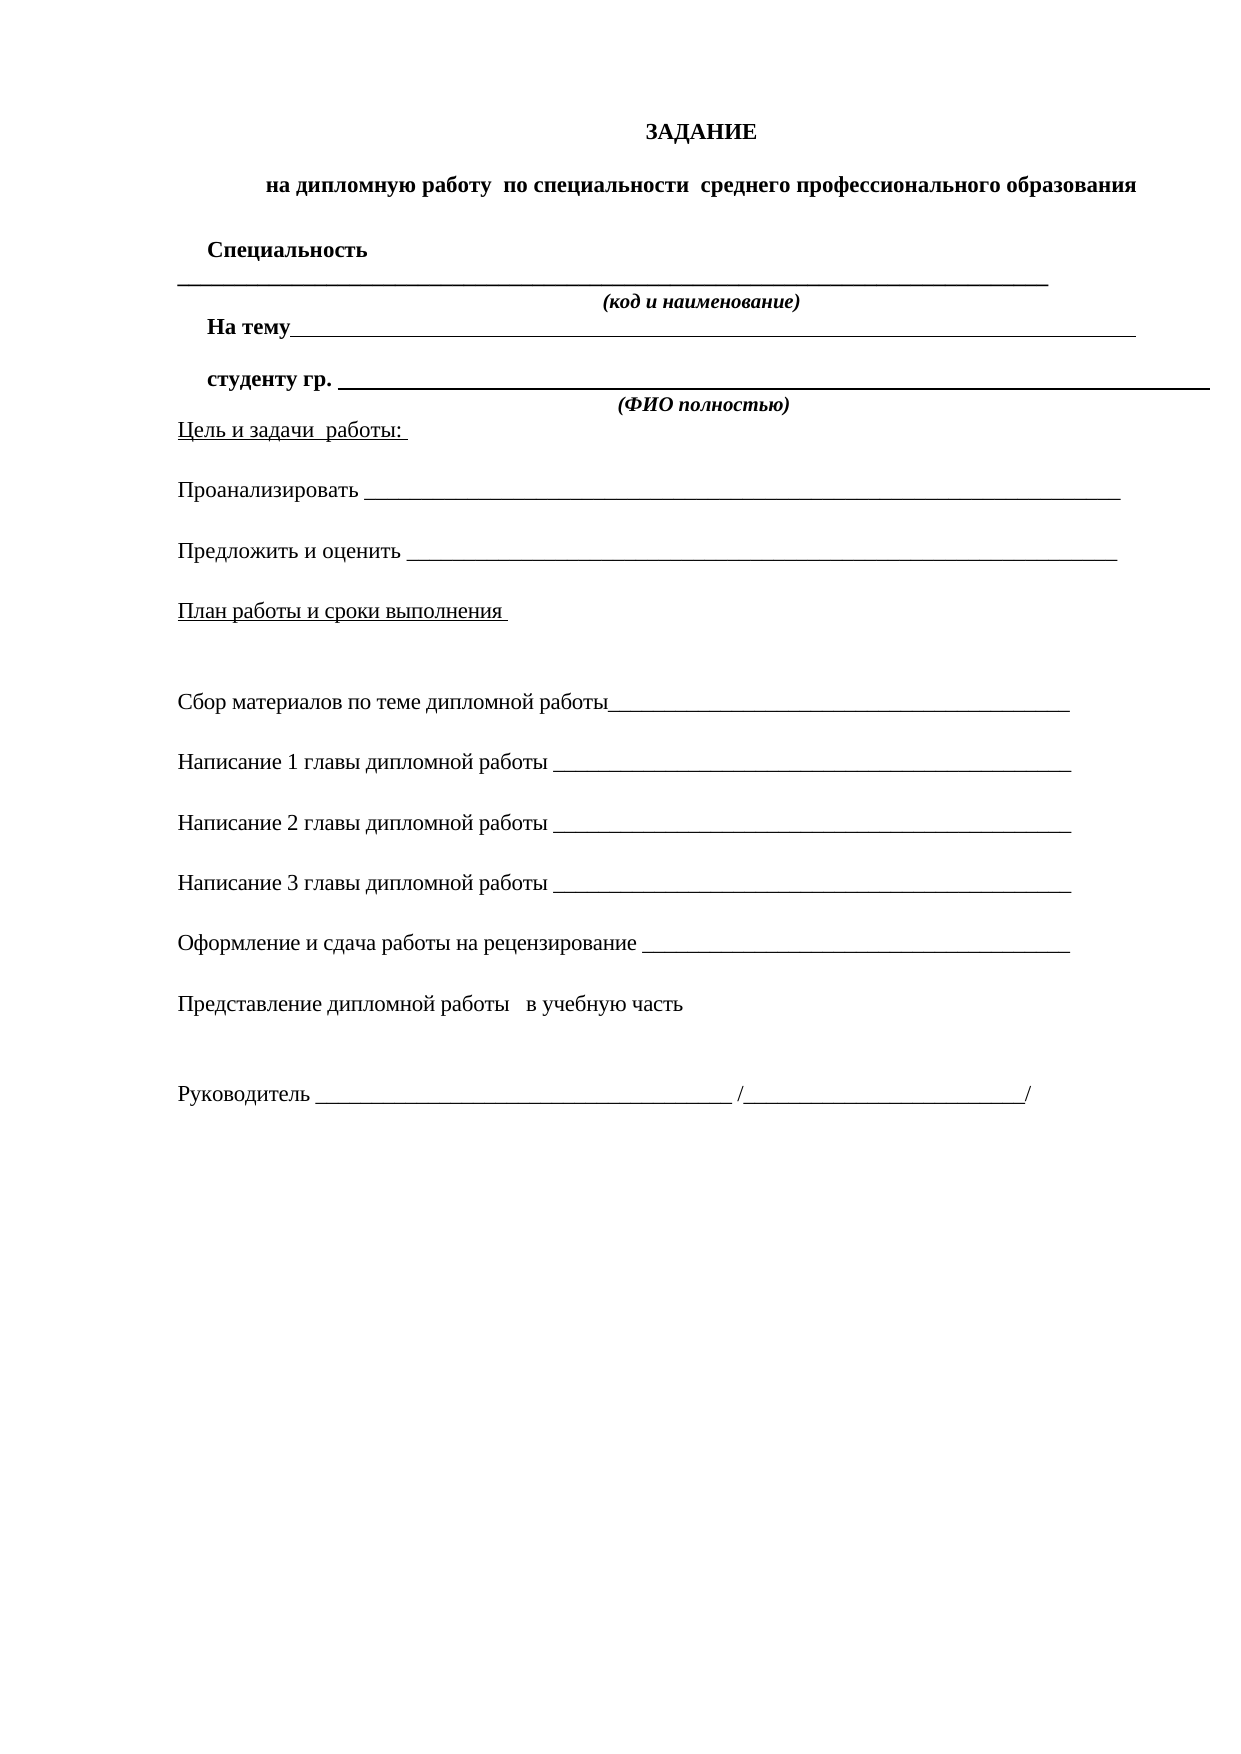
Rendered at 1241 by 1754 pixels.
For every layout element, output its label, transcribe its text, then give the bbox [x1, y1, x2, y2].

title ЗАДАНИЕ [177, 118, 1152, 144]
title (код и наименование) [177, 289, 1152, 313]
text Написание 3 главы дипломной работы ______________________________________________ [177, 869, 1152, 895]
title (ФИО полностью) [177, 392, 1152, 416]
text Представление дипломной работы в учебную часть [177, 990, 1152, 1016]
title Специальность ____________________________________________________________________________ [177, 236, 1152, 289]
title на дипломную работу по специальности среднего профессионального образования [177, 171, 1152, 197]
text Сбор материалов по теме дипломной работы_________________________________________ [177, 688, 1152, 714]
text Написание 2 главы дипломной работы ______________________________________________ [177, 809, 1152, 835]
title На тему [177, 313, 1152, 339]
text Предложить и оценить ______________________________________________________________ [177, 537, 1152, 563]
text Проанализировать __________________________________________________________________ [177, 476, 1152, 503]
text Руководитель _____________________________________ /_________________________/ [177, 1081, 1152, 1107]
text Цель и задачи работы: [177, 416, 1152, 442]
text Оформление и сдача работы на рецензирование ______________________________________ [177, 929, 1152, 956]
text Написание 1 главы дипломной работы ______________________________________________ [177, 748, 1152, 774]
text План работы и сроки выполнения [177, 597, 1152, 623]
title студенту гр. [177, 366, 1152, 392]
